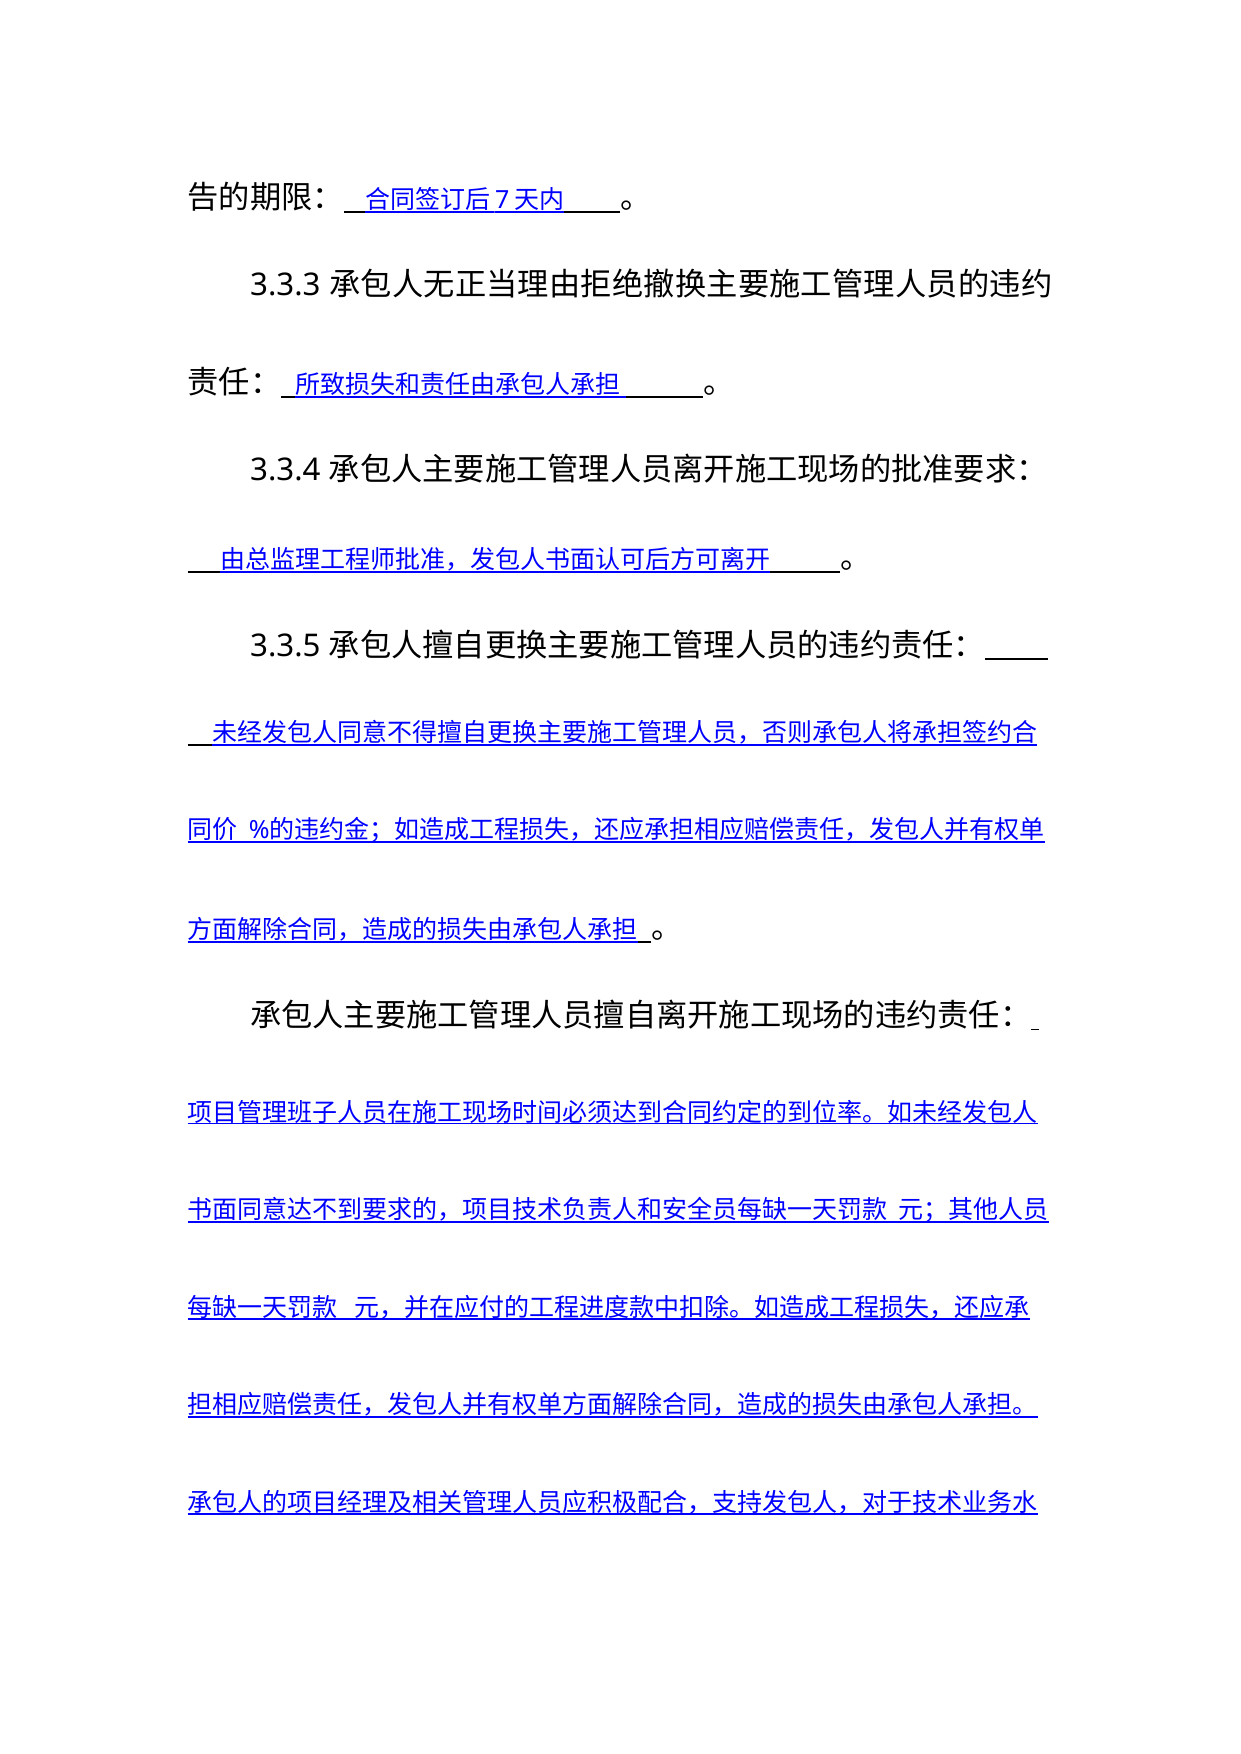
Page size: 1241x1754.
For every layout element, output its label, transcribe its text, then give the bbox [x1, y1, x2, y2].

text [187, 980, 1053, 1533]
text 未经发包人同意不得擅自更换主要施工管理人员，否则承包人将承担签约合同价 %的违约金；如造成工程损失，还应承担相应赔偿责任，发包人并有权单方面解除合同，造成的损失由承包人承担 。 [187, 698, 1053, 958]
text 3.3.4 承包人主要施工管理人员离开施工现场的批准要求： [187, 435, 1053, 500]
text 由总监理工程师批准，发包人书面认可后方可离开 。 [187, 522, 1053, 587]
text 3.3.3 承包人无正当理由拒绝撤换主要施工管理人员的违约责任： 所致损失和责任由承包人承担 。 [187, 249, 1053, 412]
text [187, 162, 1053, 227]
text 3.3.5 承包人擅自更换主要施工管理人员的违约责任： [187, 610, 1053, 675]
